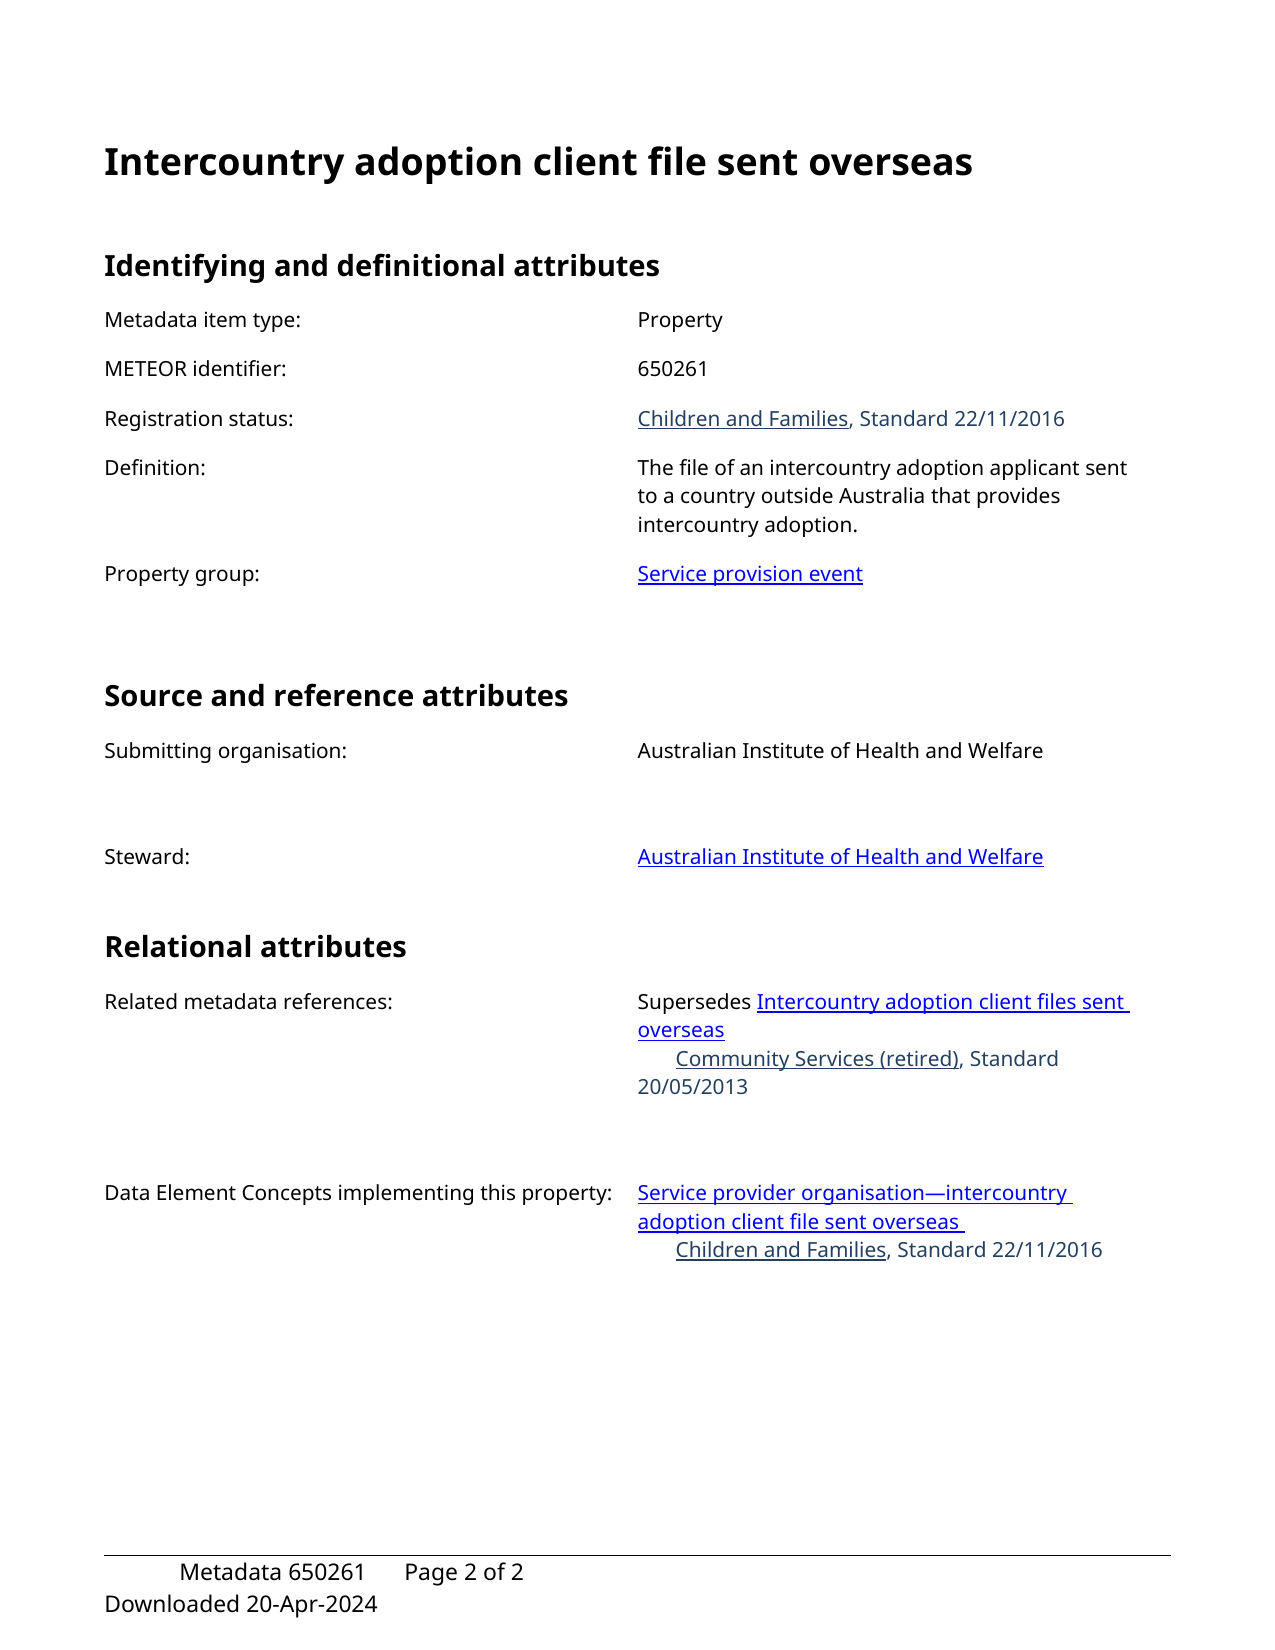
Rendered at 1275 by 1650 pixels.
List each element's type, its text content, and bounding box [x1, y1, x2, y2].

table_cell Relational attributes [93, 881, 1159, 977]
table_cell Related metadata references: [93, 977, 626, 1168]
table_cell Children and Families, Standard 22/11/2016 [626, 394, 1159, 443]
table_cell 650261 [626, 344, 1159, 393]
table_cell Supersedes Intercountry adoption client files sent overseas Community Services (retired), Standard 20/05/2013 [626, 977, 1159, 1168]
table_cell Submitting organisation: [93, 725, 626, 831]
table_cell METEOR identifier: [93, 344, 626, 393]
table_cell Metadata item type: [93, 295, 626, 344]
table_cell Steward: [93, 831, 626, 881]
table_cell Property group: [93, 549, 626, 598]
table_cell The file of an intercountry adoption applicant sent to a country outside Australia that provides intercountry adoption. [626, 443, 1159, 549]
table_cell Service provider organisation—intercountry adoption client file sent overseas Children and Families, Standard 22/11/2016 [626, 1168, 1159, 1331]
table_cell Property [626, 295, 1159, 344]
table_cell Registration status: [93, 394, 626, 443]
table_cell Australian Institute of Health and Welfare [626, 831, 1159, 881]
table_cell Definition: [93, 443, 626, 549]
table_cell Service provision event [626, 549, 1159, 598]
subtitle Intercountry adoption client file sent overseas [104, 135, 1171, 186]
table_cell Data Element Concepts implementing this property: [93, 1168, 626, 1331]
table_header Source and reference attributes [93, 629, 1159, 725]
table_cell Australian Institute of Health and Welfare [626, 725, 1159, 831]
table_header Identifying and definitional attributes [93, 199, 1159, 295]
